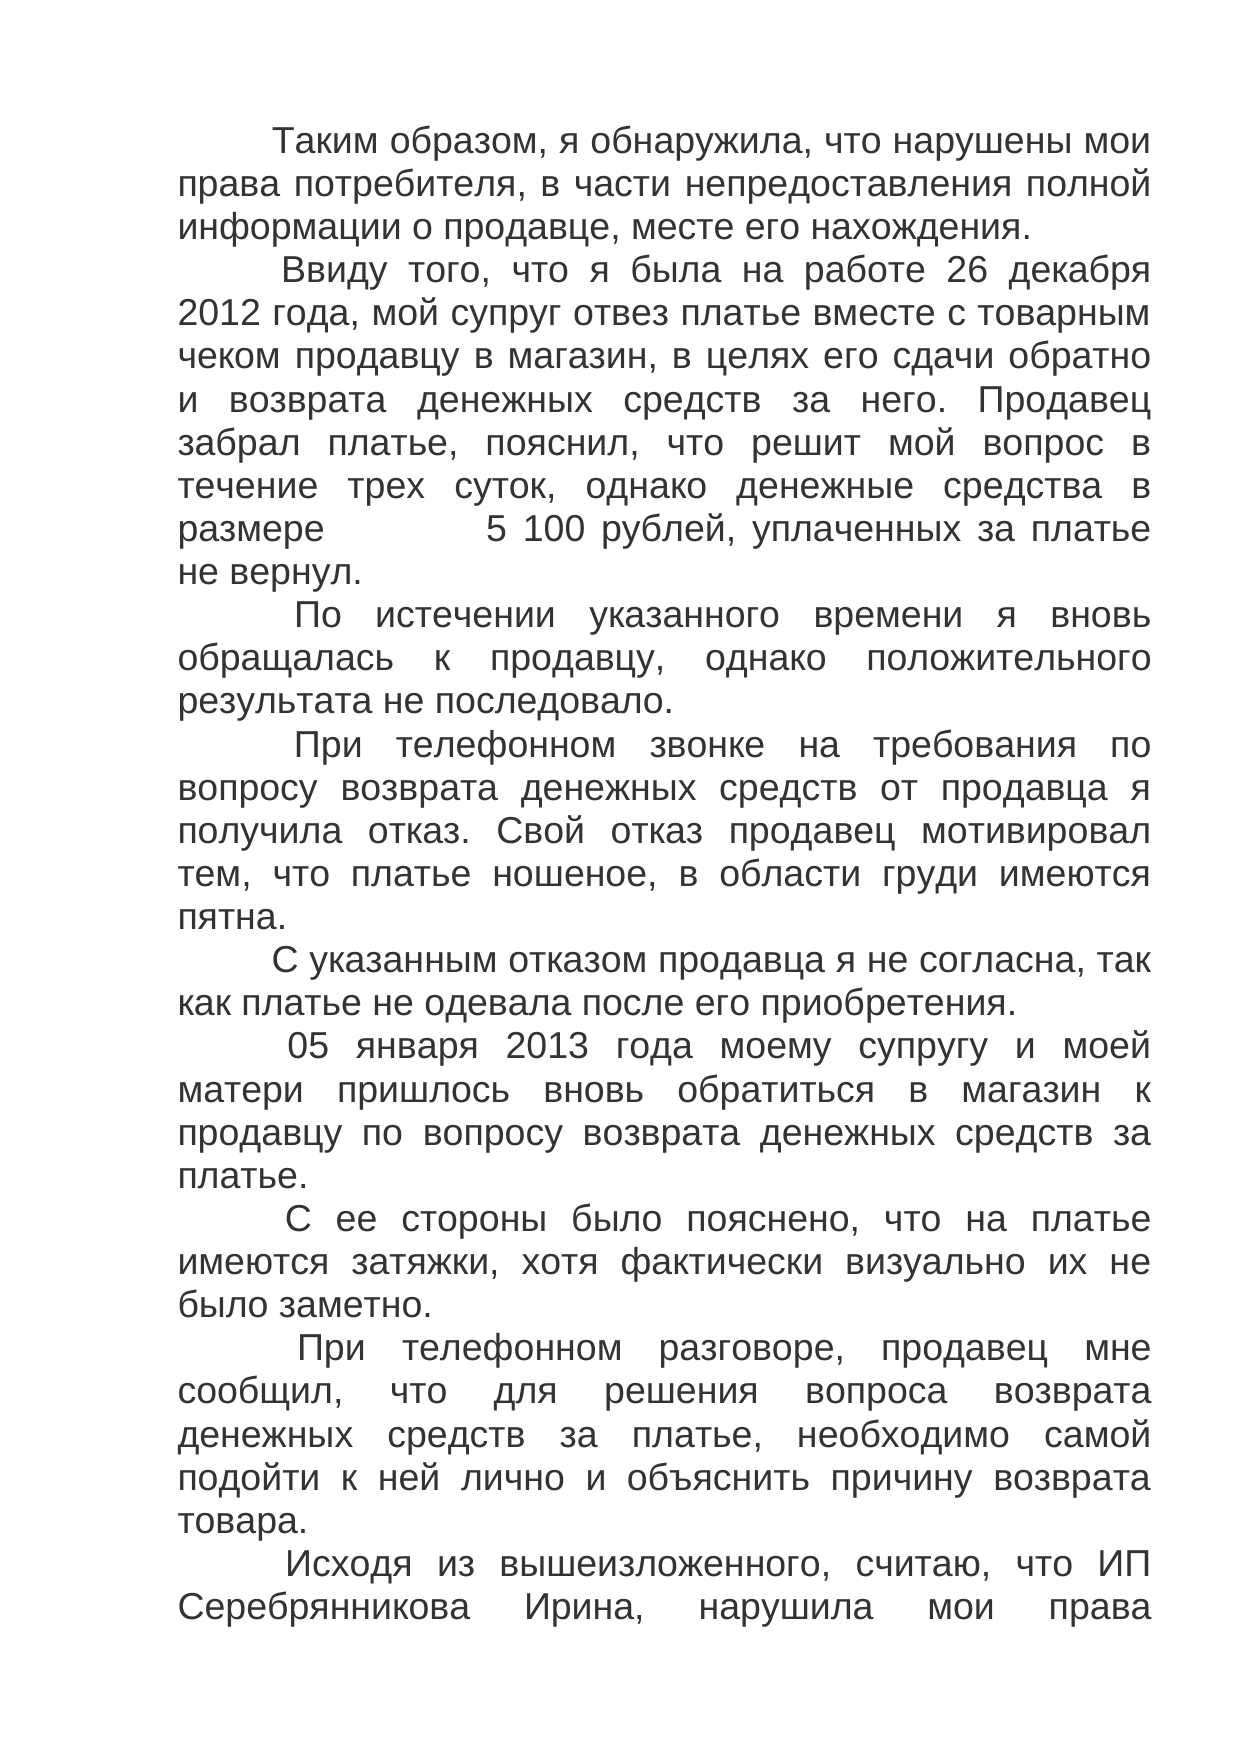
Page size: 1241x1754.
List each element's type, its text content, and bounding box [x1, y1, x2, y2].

text По истечении указанного времени я вновь обращалась к продавцу, однако положительного результата не последовало. [177, 592, 1152, 722]
text 05 января 2013 года моему супругу и моей матери пришлось вновь обратиться в магазин к продавцу по вопросу возврата денежных средств за платье. [177, 1024, 1152, 1196]
text С указанным отказом продавца я не согласна, так как платье не одевала после его приобретения. [177, 937, 1152, 1024]
text Таким образом, я обнаружила, что нарушены мои права потребителя, в части непредоставления полной информации о продавце, месте его нахождения. [177, 118, 1152, 247]
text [177, 1541, 1152, 1627]
text При телефонном звонке на требования по вопросу возврата денежных средств от продавца я получила отказ. Свой отказ продавец мотивировал тем, что платье ношеное, в области груди имеются пятна. [177, 722, 1152, 937]
text С ее стороны было пояснено, что на платье имеются затяжки, хотя фактически визуально их не было заметно. [177, 1196, 1152, 1326]
text При телефонном разговоре, продавец мне сообщил, что для решения вопроса возврата денежных средств за платье, необходимо самой подойти к ней лично и объяснить причину возврата товара. [177, 1326, 1152, 1541]
text Ввиду того, что я была на работе 26 декабря 2012 года, мой супруг отвез платье вместе с товарным чеком продавцу в магазин, в целях его сдачи обратно и возврата денежных средств за него. Продавец забрал платье, пояснил, что решит мой вопрос в течение трех суток, однако денежные средства в размере 5 100 рублей, уплаченных за платье не вернул. [177, 247, 1152, 592]
